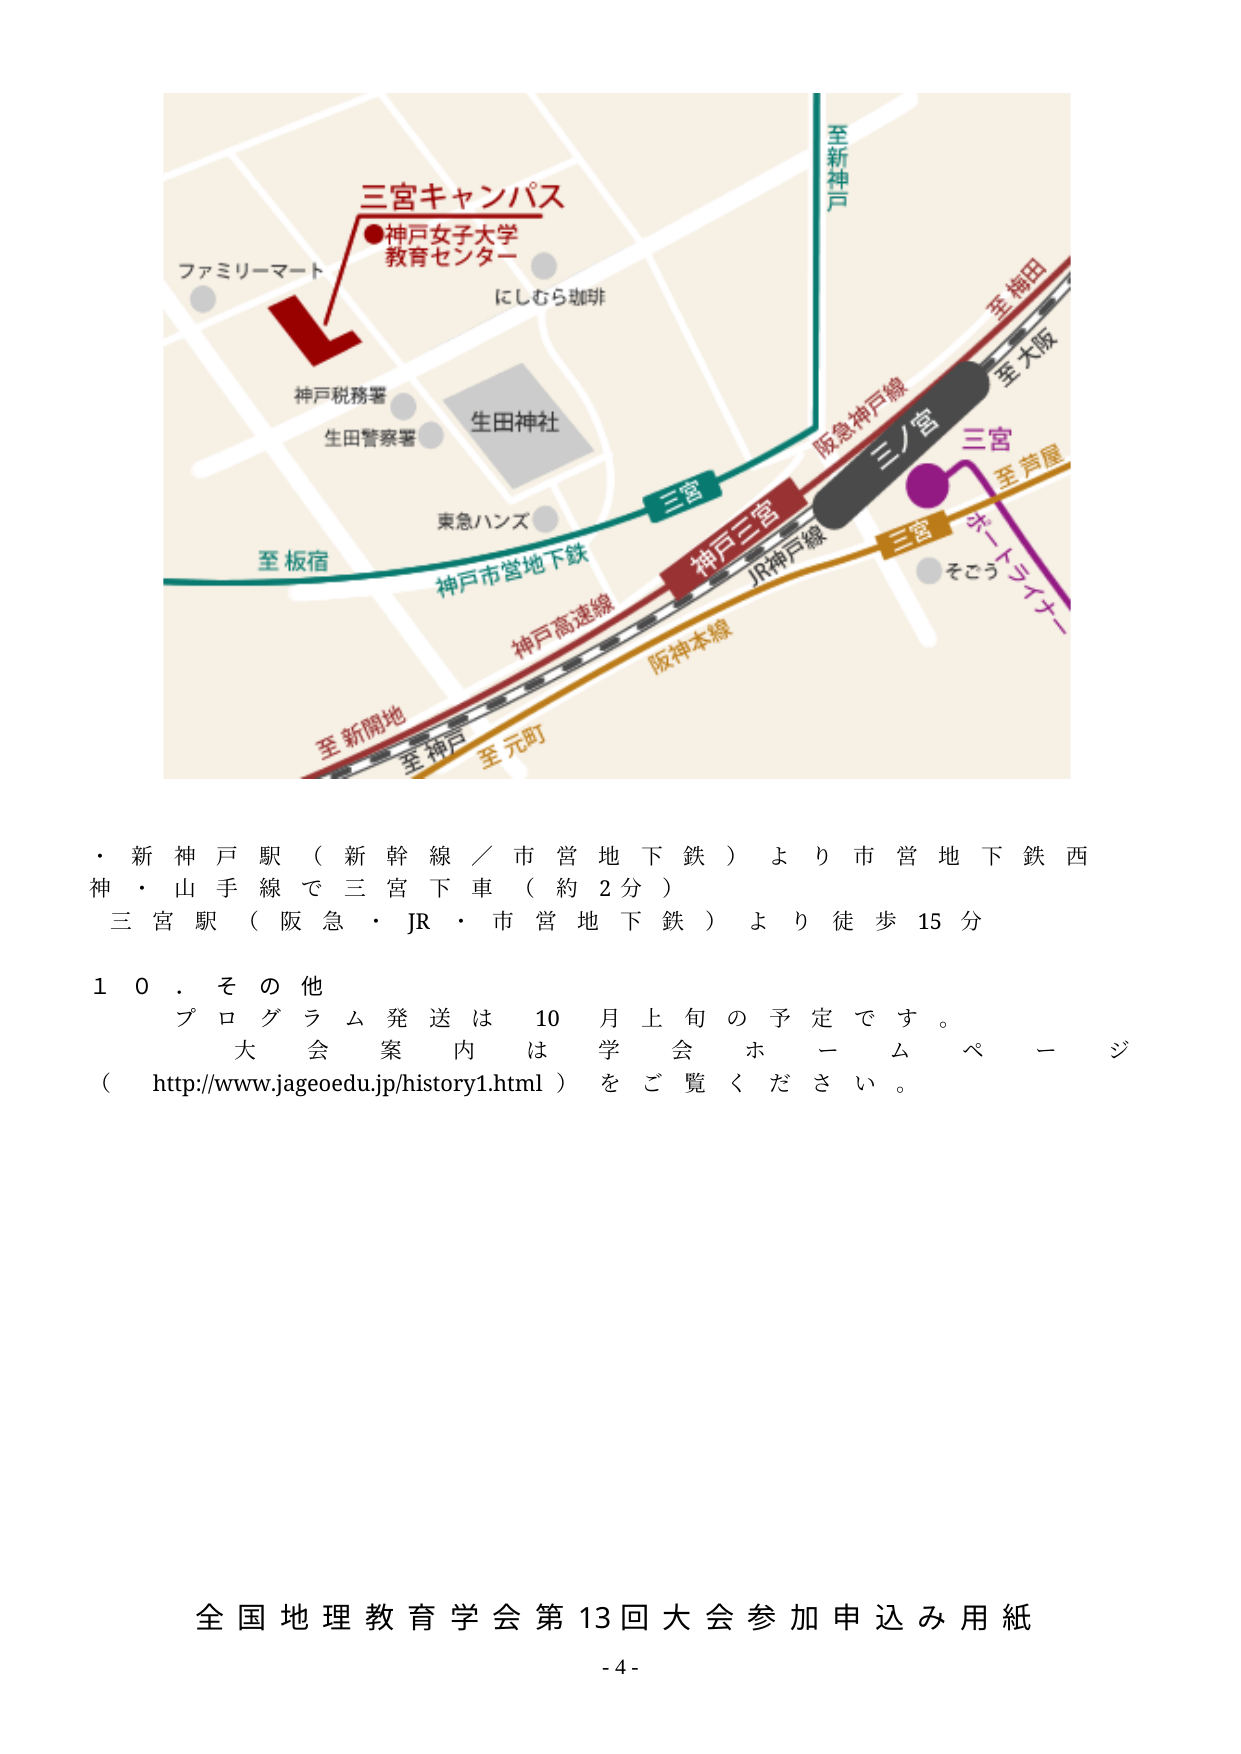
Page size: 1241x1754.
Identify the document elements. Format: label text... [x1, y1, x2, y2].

text １０．その他 [89, 968, 1151, 1001]
text 全国地理教育学会第13回大会参加申込み用紙 [89, 1584, 1151, 1649]
text プログラム発送は10月上旬の予定です。 [89, 1001, 1151, 1033]
text ・新神戸駅（新幹線／市営地下鉄）より市営地下鉄西神・山手線で三宮下車（約2分） [89, 839, 1151, 903]
text 三宮駅（阪急・JR・市営地下鉄）より徒歩15分 [89, 903, 1151, 936]
picture [163, 93, 1071, 779]
text 大会案内は学会ホームページ（http://www.jageoedu.jp/history1.html）をご覧ください。 [89, 1033, 1151, 1098]
